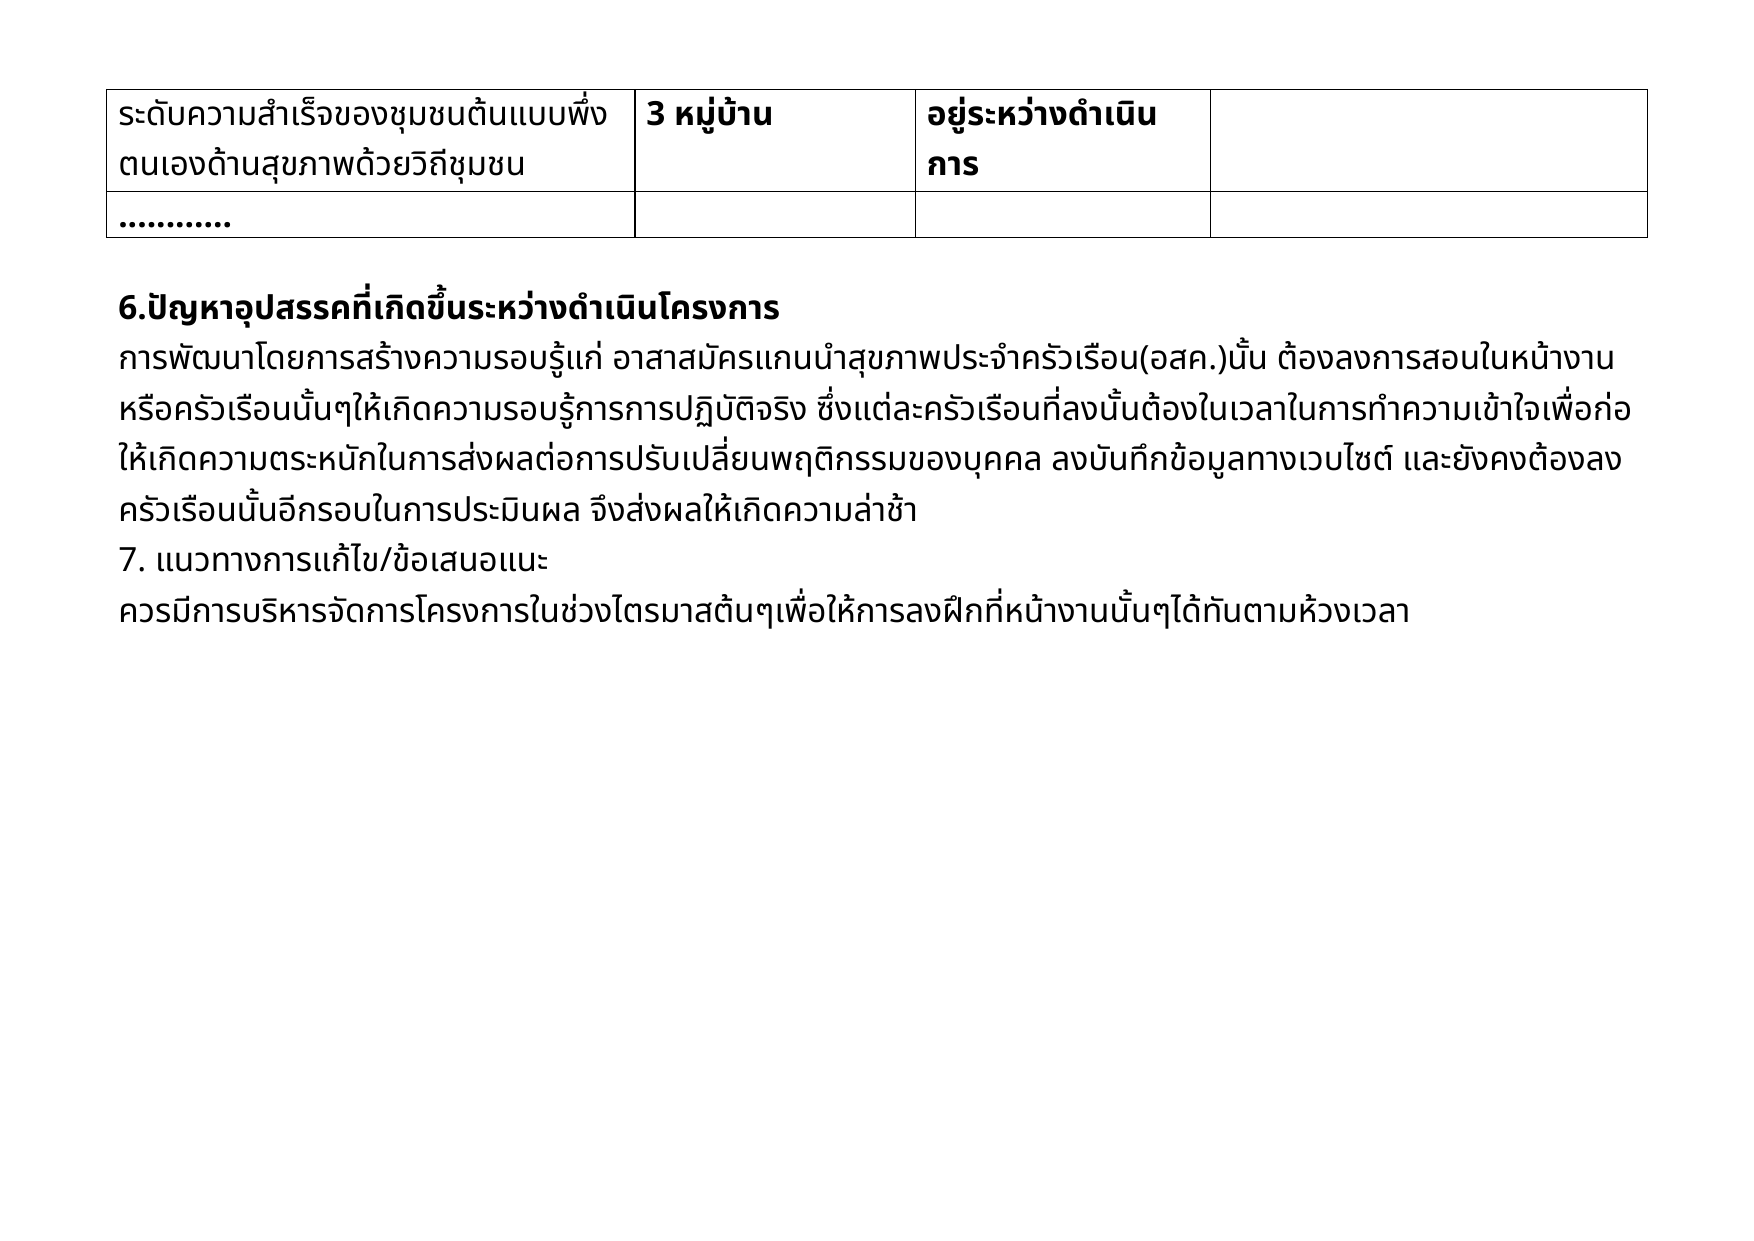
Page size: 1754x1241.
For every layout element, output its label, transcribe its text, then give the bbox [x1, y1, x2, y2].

table_cell อยู่ระหว่างดำเนินการ [916, 90, 1210, 191]
text การพัฒนาโดยการสร้างความรอบรู้แก่ อาสาสมัครแกนนำสุขภาพประจำครัวเรือน(อสค.)นั้น ต้องลงการสอนในหน้างานหรือครัวเรือนนั้นๆให้เกิดความรอบรู้การการปฏิบัติจริง ซึ่งแต่ละครัวเรือนที่ลงนั้นต้องในเวลาในการทำความเข้าใจเพื่อก่อให้เกิดความตระหนักในการส่งผลต่อการปรับเปลี่ยนพฤติกรรมของบุคคล ลงบันทึกข้อมูลทางเวบไซต์ และยังคงต้องลงครัวเรือนนั้นอีกรอบในการประมินผล จึงส่งผลให้เกิดความล่าช้า [118, 334, 1636, 536]
text ควรมีการบริหารจัดการโครงการในช่วงไตรมาสต้นๆเพื่อให้การลงฝึกที่หน้างานนั้นๆได้ทันตามห้วงเวลา [118, 587, 1636, 637]
table_cell [1211, 192, 1647, 237]
text 6.ปัญหาอุปสรรคที่เกิดขึ้นระหว่างดำเนินโครงการ [118, 283, 1636, 334]
text 7. แนวทางการแก้ไข/ข้อเสนอแนะ [118, 536, 1636, 587]
table_cell [916, 192, 1210, 237]
table_cell ............ [107, 192, 634, 237]
table_cell [1211, 90, 1647, 191]
table_cell [636, 192, 915, 237]
table_cell ระดับความสำเร็จของชุมชนต้นแบบพึ่งตนเองด้านสุขภาพด้วยวิถีชุมชน [107, 90, 634, 191]
table_cell 3 หมู่บ้าน [636, 90, 915, 191]
